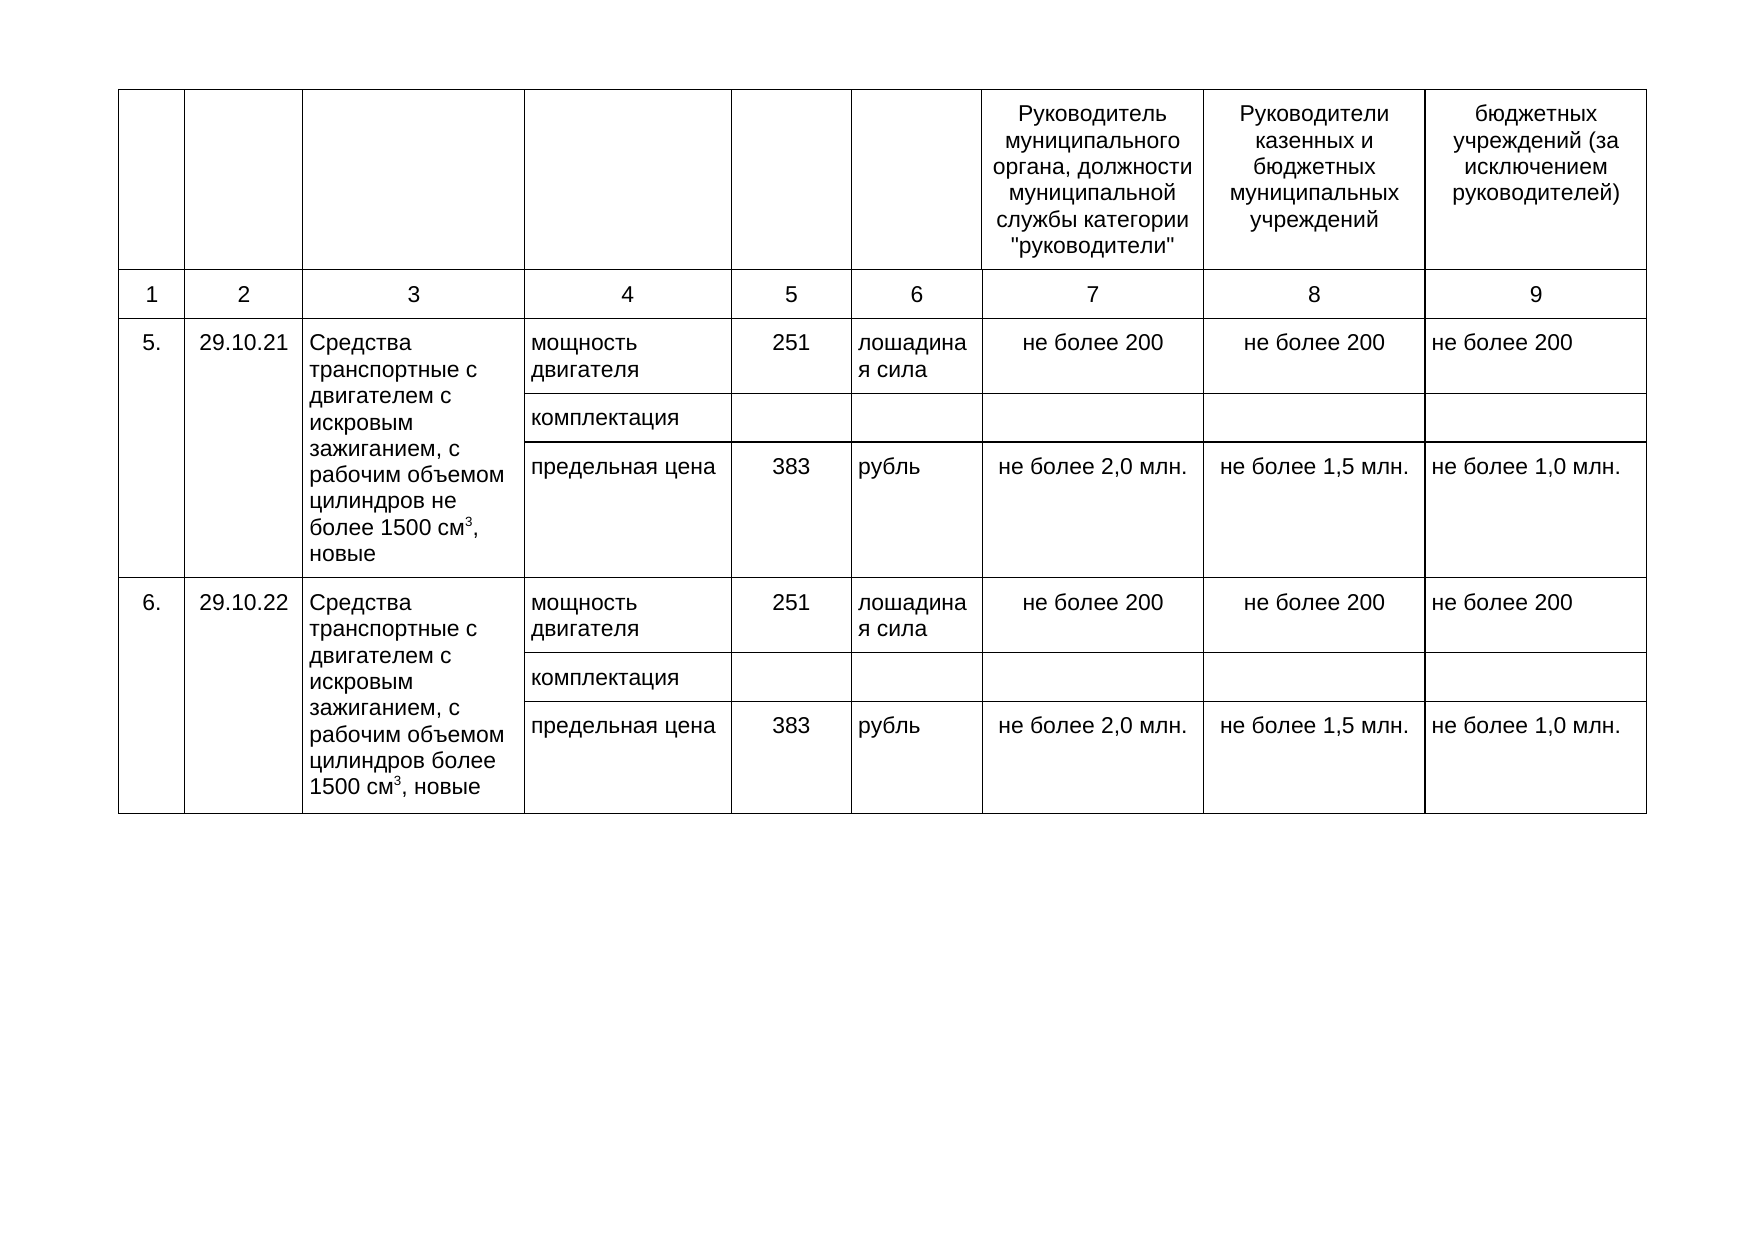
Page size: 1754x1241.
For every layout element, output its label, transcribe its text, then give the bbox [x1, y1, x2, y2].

table_cell 251 [732, 319, 851, 393]
table_cell [1426, 394, 1646, 441]
table_cell не более 200 [1204, 578, 1424, 652]
table_cell комплектация [525, 394, 731, 441]
table_cell не более 200 [983, 578, 1203, 652]
table_cell не более 1,0 млн. [1426, 443, 1646, 577]
table_cell 6 [852, 270, 982, 318]
table_cell 9 [1426, 270, 1646, 318]
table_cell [1426, 90, 1646, 269]
table_cell Руководитель муниципального органа, должности муниципальной службы категории "руководители" [982, 90, 1203, 269]
table_cell [732, 653, 851, 701]
table_cell не более 1,5 млн. [1204, 443, 1424, 577]
table_cell 1 [119, 270, 184, 318]
table_cell мощность двигателя [525, 578, 731, 652]
table_cell 29.10.21 [185, 319, 302, 577]
table_cell предельная цена [525, 443, 731, 577]
table_cell 383 [732, 702, 851, 813]
table_cell Руководители казенных и бюджетных муниципальных учреждений [1204, 90, 1424, 269]
table_cell 7 [983, 270, 1203, 318]
table_cell [1204, 394, 1424, 441]
table_cell комплектация [525, 653, 731, 701]
table_cell не более 1,0 млн. [1426, 702, 1646, 813]
table_cell 5. [119, 319, 184, 577]
table_cell не более 2,0 млн. [983, 443, 1203, 577]
table_cell не более 200 [983, 319, 1203, 393]
table_cell не более 200 [1426, 578, 1646, 652]
table_cell не более 1,5 млн. [1204, 702, 1424, 813]
table_cell [852, 653, 982, 701]
table_cell предельная цена [525, 702, 731, 813]
table_cell не более 2,0 млн. [983, 702, 1203, 813]
table_cell [1204, 653, 1424, 701]
table_cell 8 [1204, 270, 1424, 318]
table_cell 4 [525, 270, 731, 318]
table_cell Средства транспортные с двигателем с искровым зажиганием, с рабочим объемом цилиндров более 1500 см3, новые [303, 578, 524, 813]
table_cell 251 [732, 578, 851, 652]
table_cell [983, 653, 1203, 701]
table_cell 3 [303, 270, 524, 318]
table_cell 5 [732, 270, 851, 318]
table_cell не более 200 [1426, 319, 1646, 393]
table_cell 383 [732, 443, 851, 577]
table_cell лошадиная сила [852, 319, 982, 393]
table_cell 6. [119, 578, 184, 813]
table_cell Средства транспортные с двигателем с искровым зажиганием, с рабочим объемом цилиндров не более 1500 см3, новые [303, 319, 524, 577]
table_cell не более 200 [1204, 319, 1424, 393]
table_cell 2 [185, 270, 302, 318]
table_cell мощность двигателя [525, 319, 731, 393]
table_cell рубль [852, 443, 982, 577]
table_cell [1426, 653, 1646, 701]
table_cell [983, 394, 1203, 441]
table_cell [732, 394, 851, 441]
table_cell лошадиная сила [852, 578, 982, 652]
table_cell 29.10.22 [185, 578, 302, 813]
table_cell рубль [852, 702, 982, 813]
table_cell [852, 394, 982, 441]
